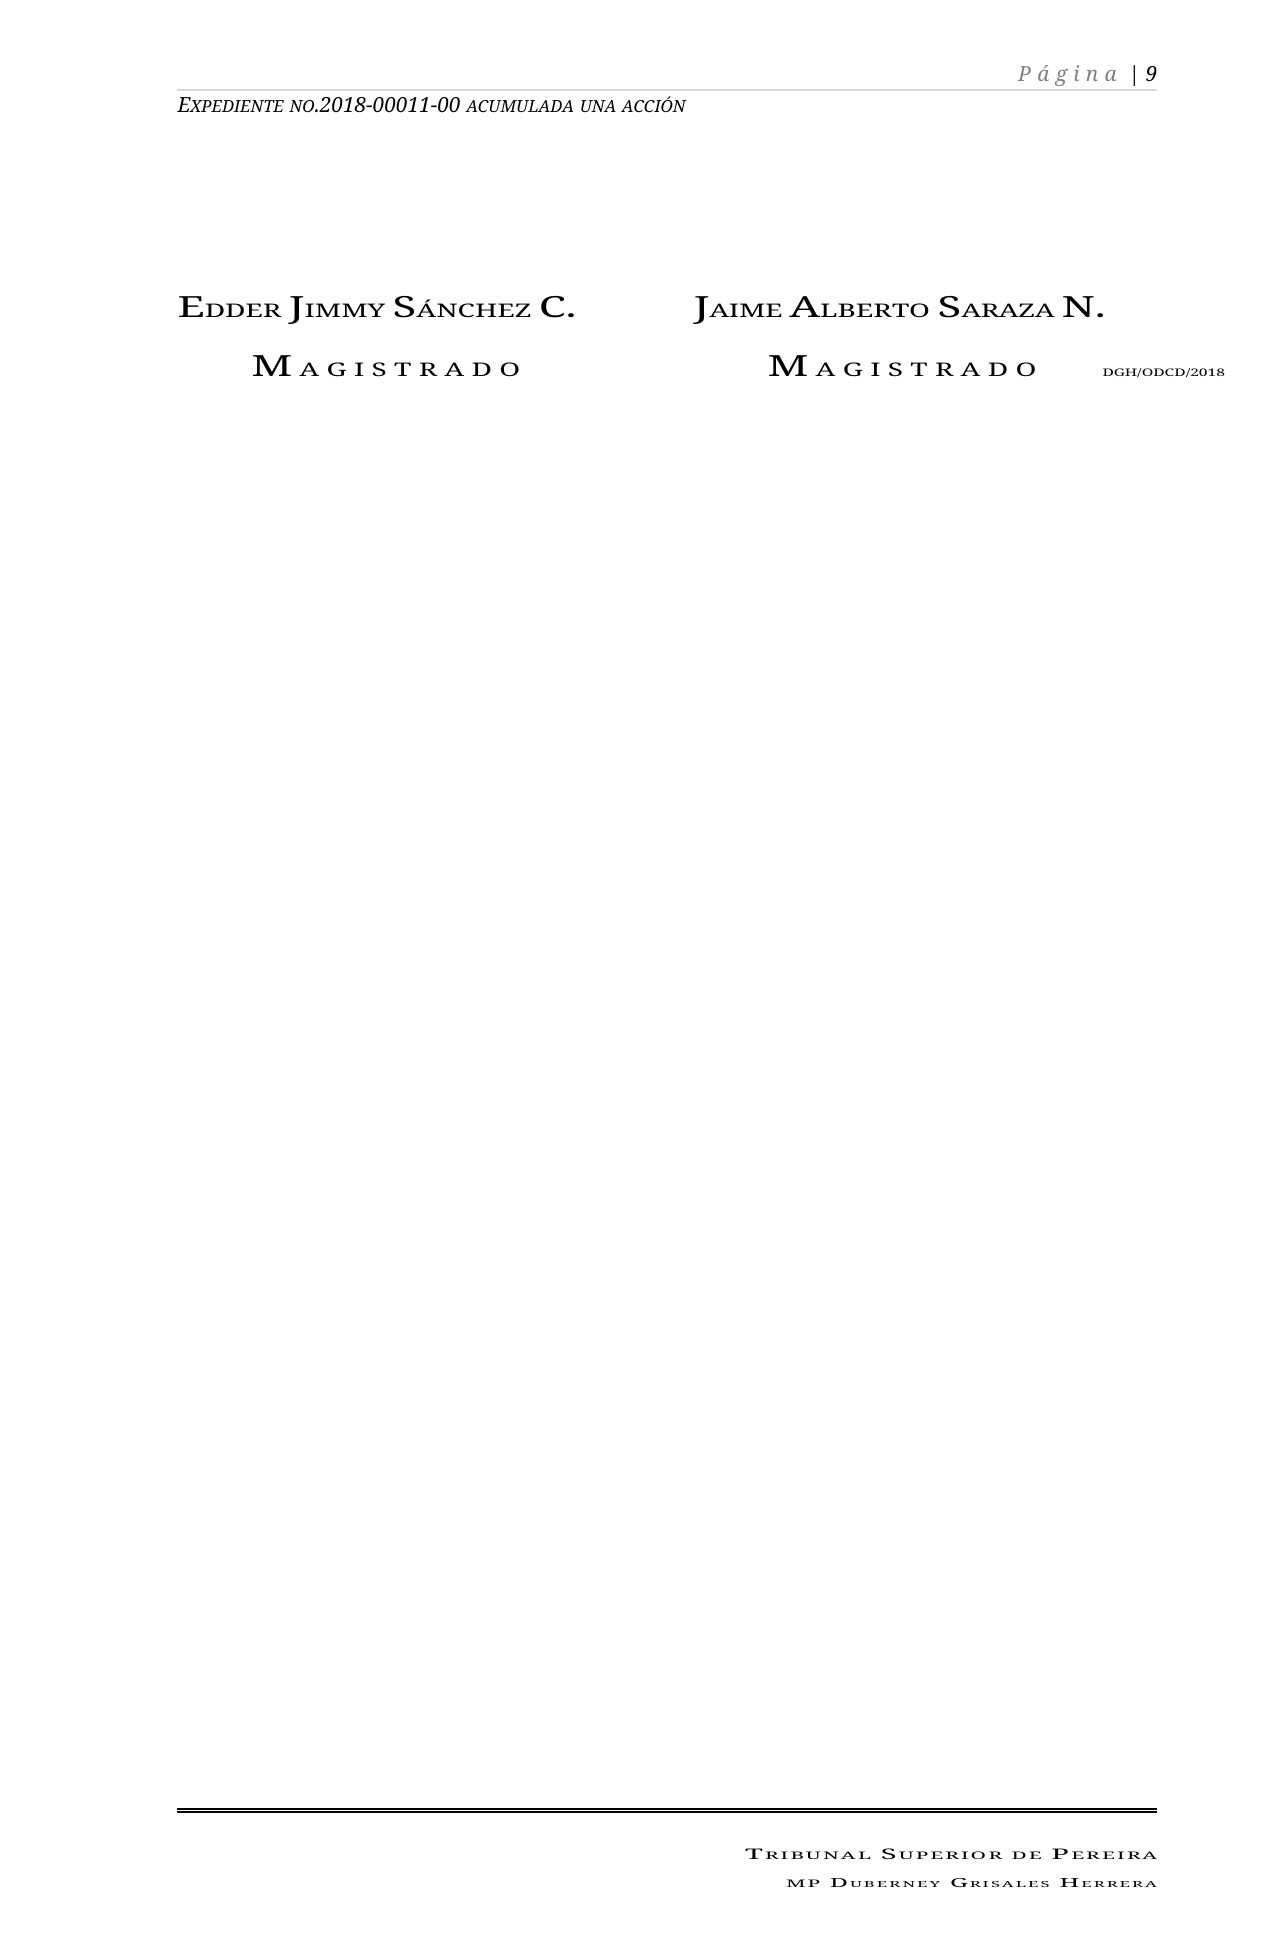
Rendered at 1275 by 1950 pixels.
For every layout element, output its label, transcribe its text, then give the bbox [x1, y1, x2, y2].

text EDDER JIMMY SÁNCHEZ C. JAIME ALBERTO SARAZA N. [177, 286, 1157, 326]
text M A G I S T R A D O M A G I S T R A D O DGH/ODCD/2018 [177, 346, 1270, 385]
